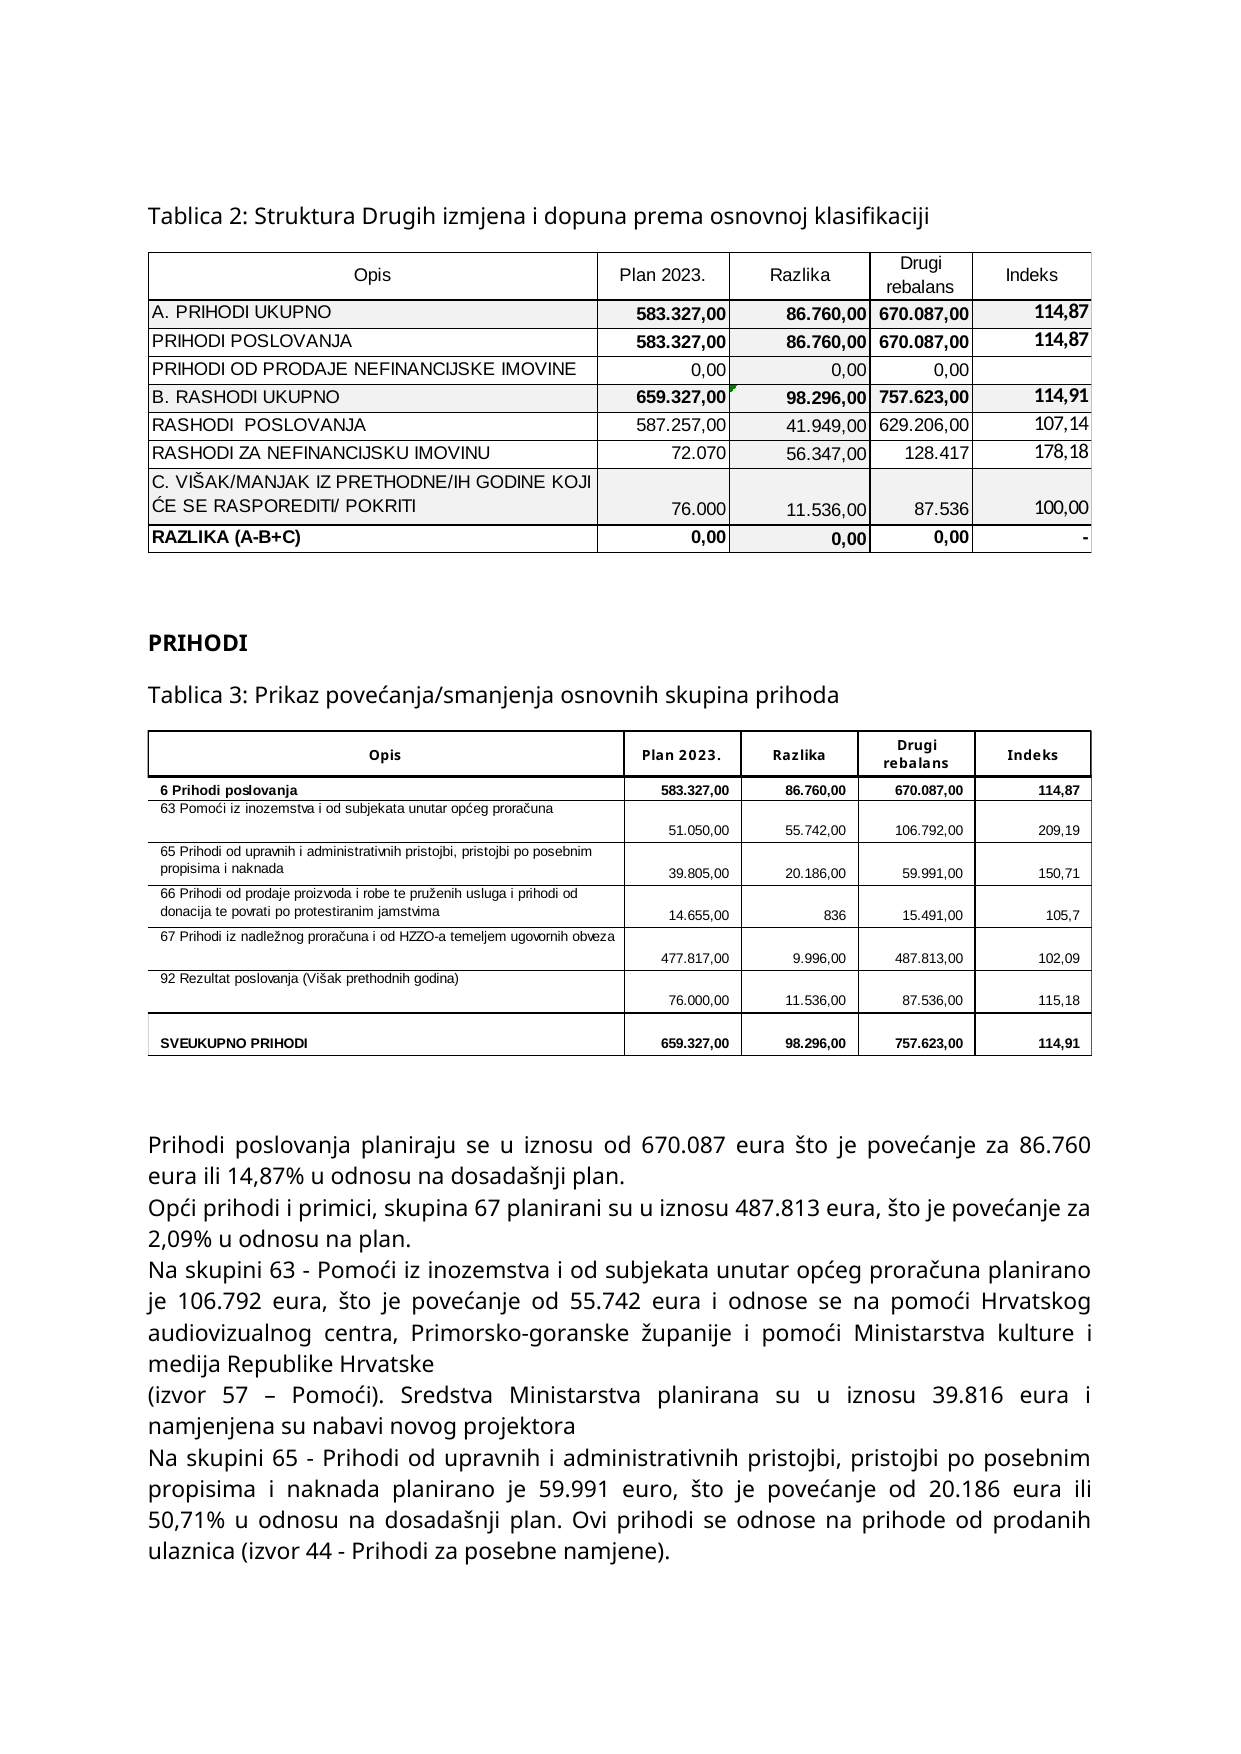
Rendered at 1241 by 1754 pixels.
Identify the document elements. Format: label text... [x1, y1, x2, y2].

text PRIHODI [148, 627, 1093, 658]
text Na skupini 65 - Prihodi od upravnih i administrativnih pristojbi, pristojbi po posebnim propisima i naknada planirano je 59.991 euro, što je povećanje od 20.186 eura ili 50,71% u odnosu na dosadašnji plan. Ovi prihodi se odnose na prihode od prodanih ulaznica (izvor 44 - Prihodi za posebne namjene). [148, 1441, 1093, 1566]
text (izvor 57 – Pomoći). Sredstva Ministarstva planirana su u iznosu 39.816 eura i namjenjena su nabavi novog projektora [148, 1379, 1093, 1441]
text Tablica 3: Prikaz povećanja/smanjenja osnovnih skupina prihoda [148, 679, 1093, 710]
text Na skupini 63 - Pomoći iz inozemstva i od subjekata unutar općeg proračuna planirano je 106.792 eura, što je povećanje od 55.742 eura i odnose se na pomoći Hrvatskog audiovizualnog centra, Primorsko-goranske županije i pomoći Ministarstva kulture i medija Republike Hrvatske [148, 1254, 1093, 1379]
text Opći prihodi i primici, skupina 67 planirani su u iznosu 487.813 eura, što je povećanje za 2,09% u odnosu na plan. [148, 1191, 1093, 1254]
text Prihodi poslovanja planiraju se u iznosu od 670.087 eura što je povećanje za 86.760 eura ili 14,87% u odnosu na dosadašnji plan. [148, 1129, 1093, 1191]
text Tablica 2: Struktura Drugih izmjena i dopuna prema osnovnoj klasifikaciji [148, 200, 1093, 231]
